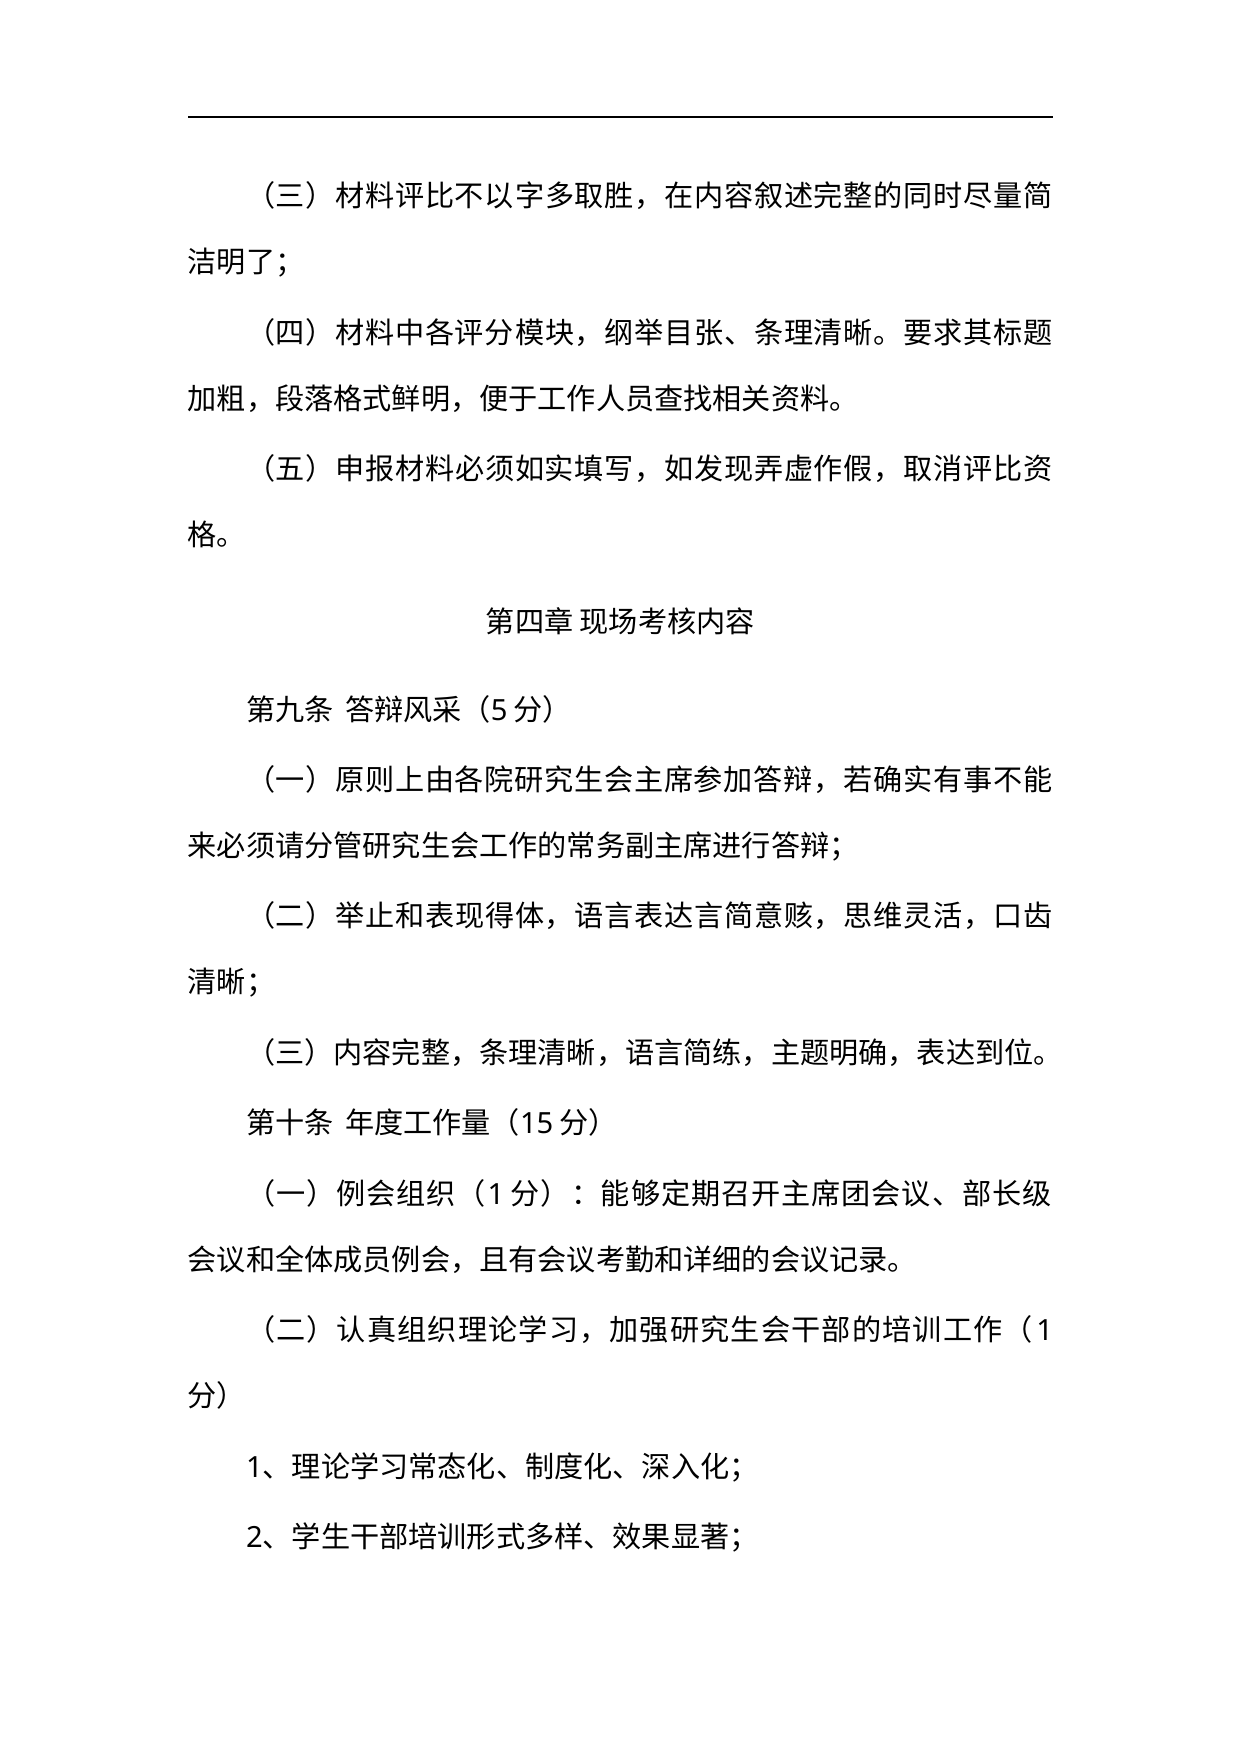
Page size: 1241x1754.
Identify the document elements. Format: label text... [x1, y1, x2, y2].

text 第九条 答辩风采（5分） [187, 685, 1053, 729]
text （五）申报材料必须如实填写，如发现弄虚作假，取消评比资格。 [187, 445, 1053, 555]
text （二）举止和表现得体，语言表达言简意赅，思维灵活，口齿清晰； [187, 892, 1053, 1002]
text （一）原则上由各院研究生会主席参加答辩，若确实有事不能来必须请分管研究生会工作的常务副主席进行答辩； [187, 756, 1053, 866]
text （三）内容完整，条理清晰，语言简练，主题明确，表达到位。 [187, 1029, 1053, 1073]
text 2、学生干部培训形式多样、效果显著； [187, 1513, 1053, 1557]
text （二）认真组织理论学习，加强研究生会干部的培训工作（1分） [187, 1306, 1053, 1416]
text （三）材料评比不以字多取胜，在内容叙述完整的同时尽量简洁明了； [187, 172, 1053, 282]
text 第四章 现场考核内容 [187, 598, 1053, 642]
text 1、理论学习常态化、制度化、深入化； [187, 1442, 1053, 1486]
text 第十条 年度工作量（15分） [187, 1099, 1053, 1143]
text （一）例会组织（1分）：能够定期召开主席团会议、部长级会议和全体成员例会，且有会议考勤和详细的会议记录。 [187, 1169, 1053, 1279]
text （四）材料中各评分模块，纲举目张、条理清晰。要求其标题加粗，段落格式鲜明，便于工作人员查找相关资料。 [187, 308, 1053, 418]
